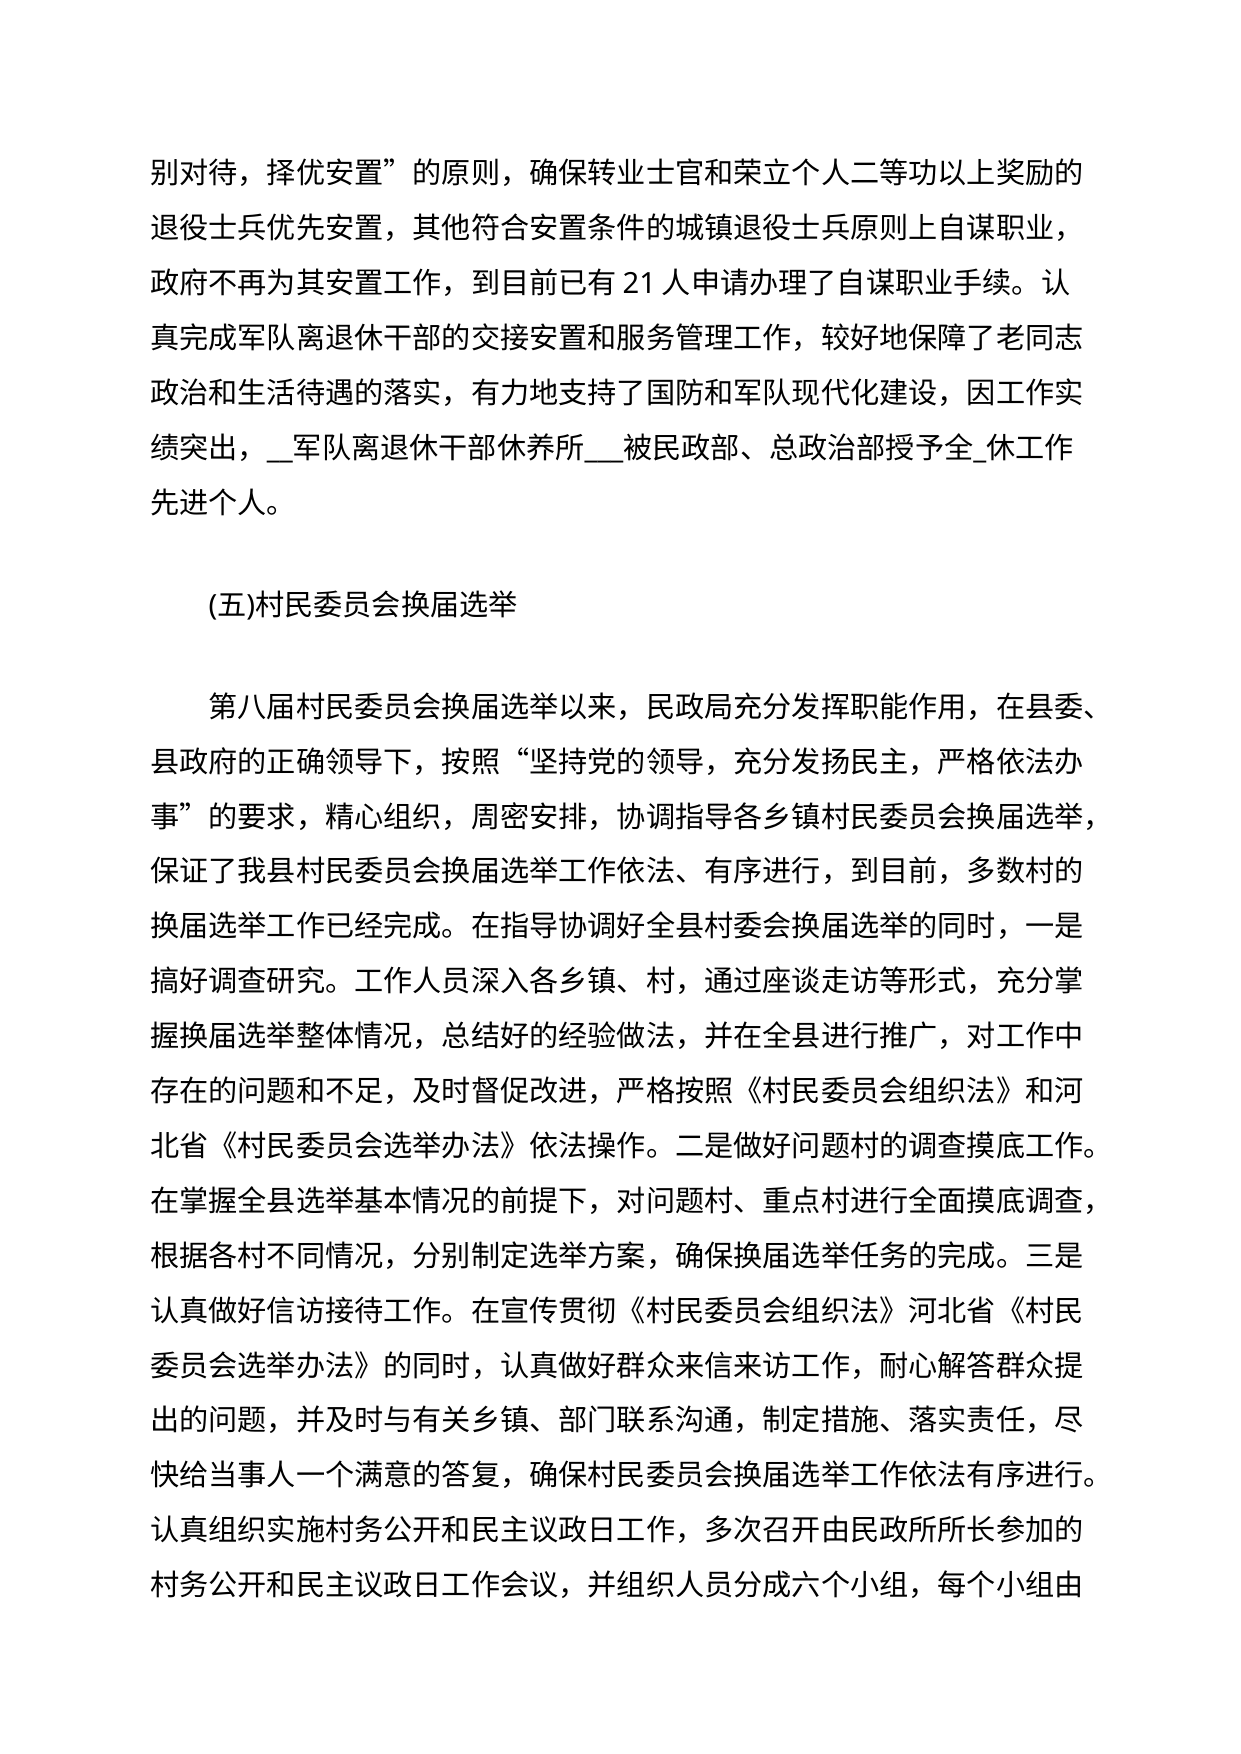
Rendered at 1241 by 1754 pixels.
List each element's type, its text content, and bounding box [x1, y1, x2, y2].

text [150, 683, 1090, 1604]
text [150, 150, 1090, 522]
text (五)村民委员会换届选举 [150, 581, 1090, 624]
